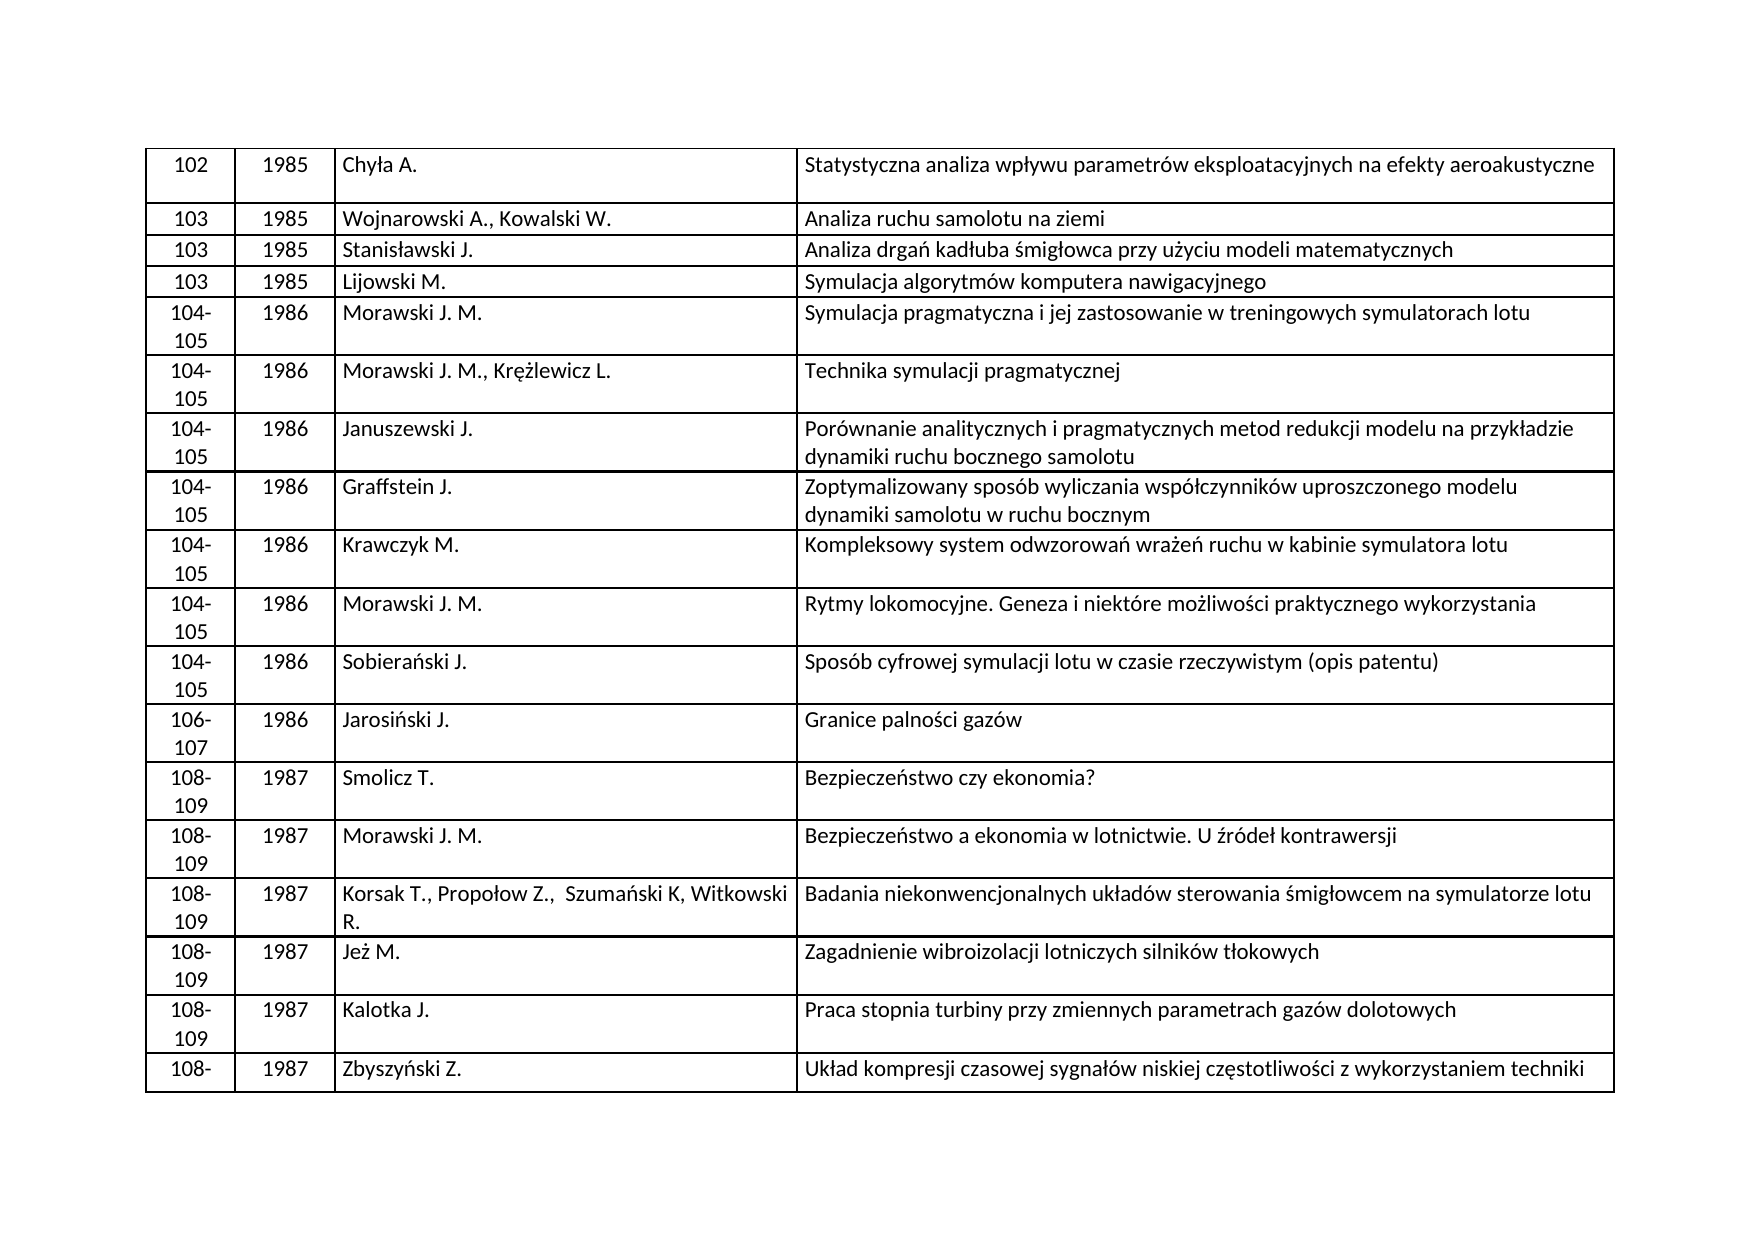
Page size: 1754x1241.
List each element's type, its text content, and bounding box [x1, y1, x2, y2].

table_cell 104-105 [147, 531, 234, 587]
table_cell Zoptymalizowany sposób wyliczania współczynników uproszczonego modelu dynamiki samolotu w ruchu bocznym [798, 473, 1613, 528]
table_cell 1986 [236, 705, 334, 761]
table_cell 108-109 [147, 996, 234, 1052]
table_cell Smolicz T. [336, 763, 796, 819]
table_cell Kalotka J. [336, 996, 796, 1052]
table_cell Symulacja pragmatyczna i jej zastosowanie w treningowych symulatorach lotu [798, 298, 1613, 354]
table_cell Analiza ruchu samolotu na ziemi [798, 204, 1613, 233]
table_cell Wojnarowski A., Kowalski W. [336, 204, 796, 233]
table_cell 104-105 [147, 298, 234, 354]
table_cell 1987 [236, 821, 334, 877]
table_cell Statystyczna analiza wpływu parametrów eksploatacyjnych na efekty aeroakustyczne [798, 149, 1613, 202]
table_cell Granice palności gazów [798, 705, 1613, 761]
table_cell Korsak T., Propołow Z., Szumański K, Witkowski R. [336, 879, 796, 935]
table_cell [798, 1054, 1613, 1091]
table_cell 102 [147, 149, 234, 202]
table_cell 103 [147, 267, 234, 296]
table_cell 104-105 [147, 414, 234, 470]
table_cell 1986 [236, 473, 334, 528]
table_cell 1986 [236, 589, 334, 645]
table_cell 104-105 [147, 356, 234, 412]
table_cell 1987 [236, 763, 334, 819]
table_cell Porównanie analitycznych i pragmatycznych metod redukcji modelu na przykładzie dynamiki ruchu bocznego samolotu [798, 414, 1613, 470]
table_cell Krawczyk M. [336, 531, 796, 587]
table_cell Symulacja algorytmów komputera nawigacyjnego [798, 267, 1613, 296]
table_cell 104-105 [147, 589, 234, 645]
table_cell Jeż M. [336, 938, 796, 993]
table_cell 1987 [236, 1054, 334, 1091]
table_cell Zbyszyński Z. [336, 1054, 796, 1091]
table_cell 1986 [236, 531, 334, 587]
table_cell 1986 [236, 298, 334, 354]
table_cell Bezpieczeństwo czy ekonomia? [798, 763, 1613, 819]
table_cell 108-109 [147, 821, 234, 877]
table_cell Kompleksowy system odwzorowań wrażeń ruchu w kabinie symulatora lotu [798, 531, 1613, 587]
table_cell 1986 [236, 356, 334, 412]
table_cell 103 [147, 236, 234, 265]
table_cell Morawski J. M. [336, 589, 796, 645]
table_cell 1985 [236, 204, 334, 233]
table_cell Graffstein J. [336, 473, 796, 528]
table_cell 1986 [236, 414, 334, 470]
table_cell Chyła A. [336, 149, 796, 202]
table_cell Morawski J. M. [336, 821, 796, 877]
table_cell 108-109 [147, 1054, 234, 1091]
table_cell 1986 [236, 647, 334, 703]
table_cell Badania niekonwencjonalnych układów sterowania śmigłowcem na symulatorze lotu [798, 879, 1613, 935]
table_cell 108-109 [147, 879, 234, 935]
table_cell 108-109 [147, 763, 234, 819]
table_cell 106-107 [147, 705, 234, 761]
table_cell 104-105 [147, 473, 234, 528]
table_cell Lijowski M. [336, 267, 796, 296]
table_cell Sposób cyfrowej symulacji lotu w czasie rzeczywistym (opis patentu) [798, 647, 1613, 703]
table_cell 103 [147, 204, 234, 233]
table_cell Zagadnienie wibroizolacji lotniczych silników tłokowych [798, 938, 1613, 993]
table_cell 1985 [236, 149, 334, 202]
table_cell Morawski J. M. [336, 298, 796, 354]
table_cell Sobierański J. [336, 647, 796, 703]
table_cell Praca stopnia turbiny przy zmiennych parametrach gazów dolotowych [798, 996, 1613, 1052]
table_cell 1985 [236, 267, 334, 296]
table_cell 1985 [236, 236, 334, 265]
table_cell Rytmy lokomocyjne. Geneza i niektóre możliwości praktycznego wykorzystania [798, 589, 1613, 645]
table_cell 1987 [236, 996, 334, 1052]
table_cell Jarosiński J. [336, 705, 796, 761]
table_cell 1987 [236, 938, 334, 993]
table_cell Analiza drgań kadłuba śmigłowca przy użyciu modeli matematycznych [798, 236, 1613, 265]
table_cell Januszewski J. [336, 414, 796, 470]
table_cell 108-109 [147, 938, 234, 993]
table_cell Stanisławski J. [336, 236, 796, 265]
table_cell Technika symulacji pragmatycznej [798, 356, 1613, 412]
table_cell Bezpieczeństwo a ekonomia w lotnictwie. U źródeł kontrawersji [798, 821, 1613, 877]
table_cell Morawski J. M., Krężlewicz L. [336, 356, 796, 412]
table_cell 1987 [236, 879, 334, 935]
table_cell 104-105 [147, 647, 234, 703]
